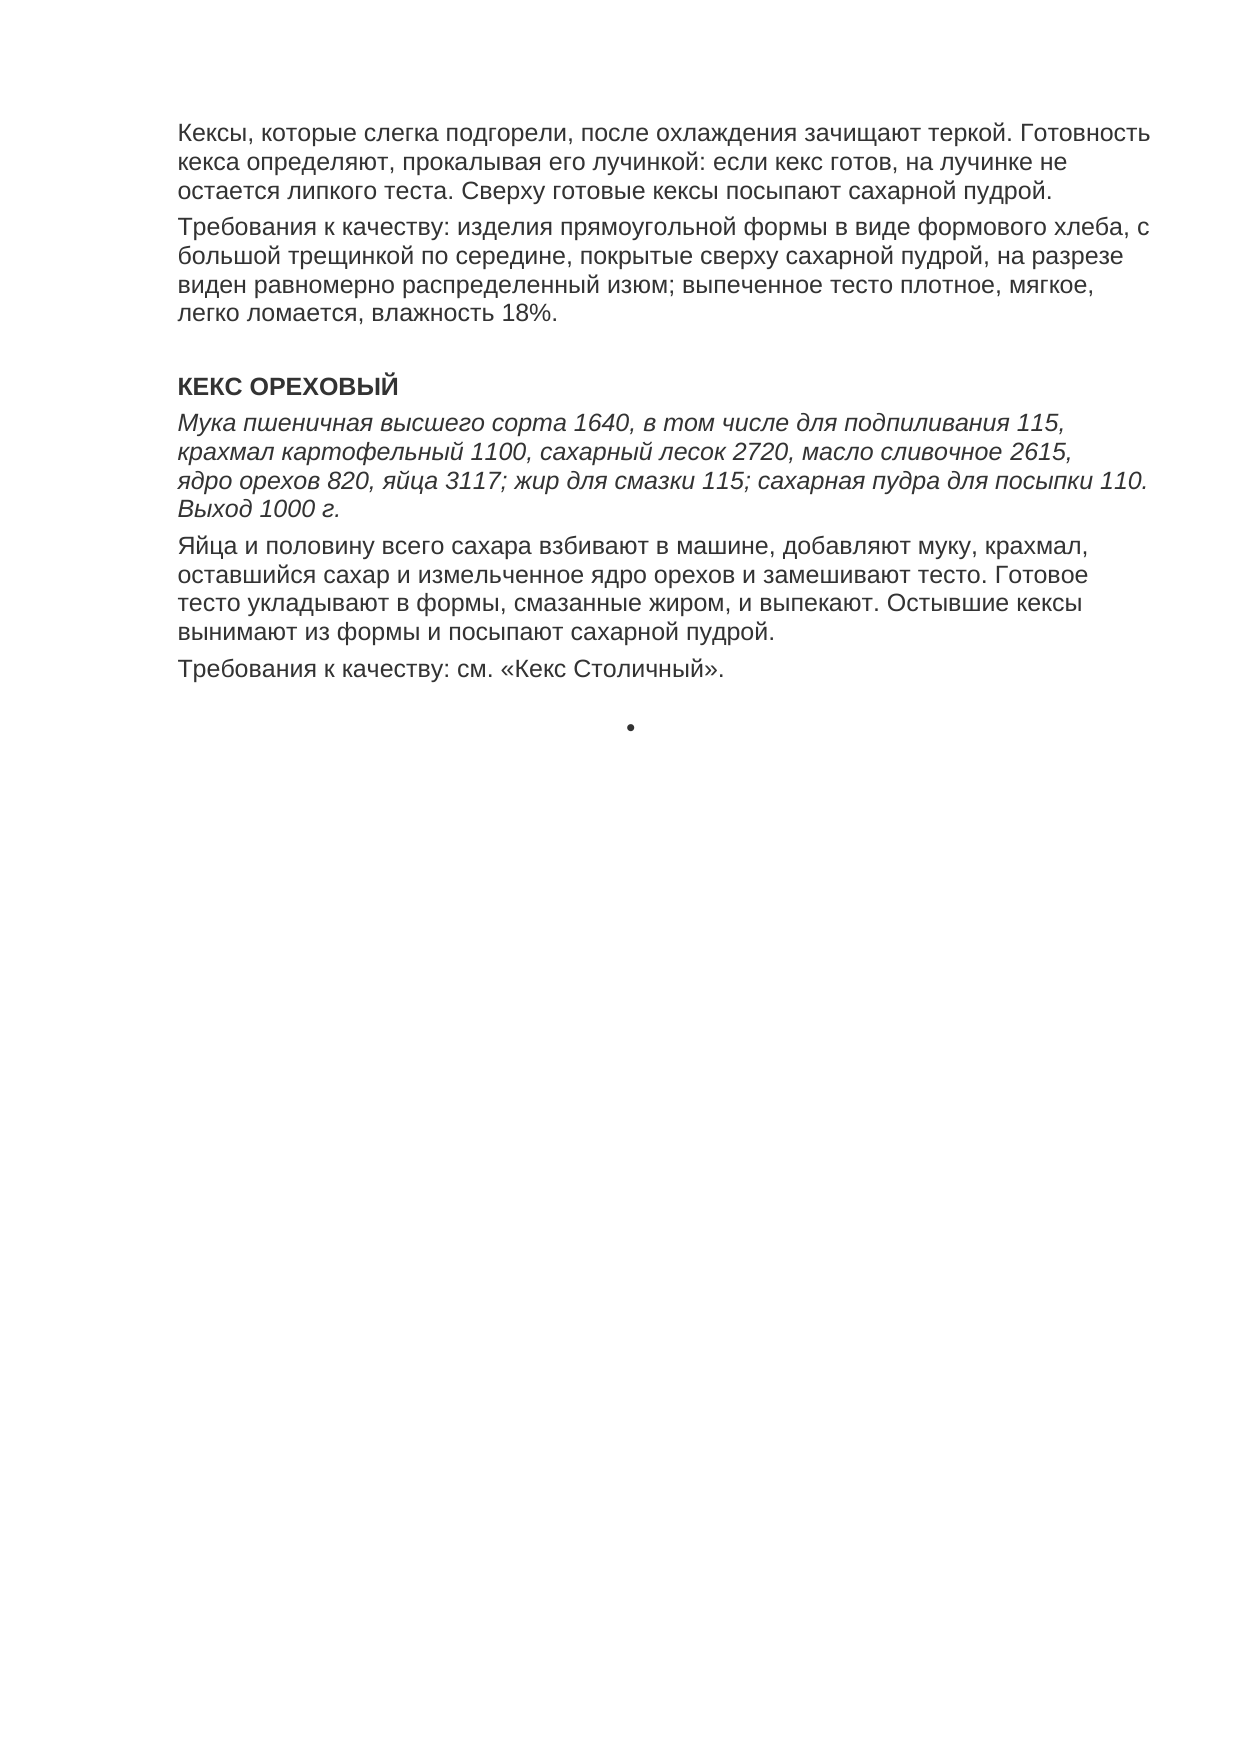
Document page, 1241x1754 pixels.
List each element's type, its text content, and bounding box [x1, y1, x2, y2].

text КЕКС ОРЕХОВЫЙ [177, 372, 1152, 400]
text Кексы, которые слегка подгорели, после охлаждения зачищают теркой. Готовность кекса определяют, прокалывая его лучинкой: если кекс готов, на лучинке не остается липкого теста. Сверху готовые кексы посыпают сахарной пудрой. [177, 118, 1152, 204]
text Требования к качеству: изделия прямоугольной формы в виде формового хлеба, с большой трещинкой по середине, покрытые сверху сахарной пудрой, на разрезе виден равномерно распределенный изюм; выпеченное тесто плотное, мягкое, легко ломается, влажность 18%. [177, 212, 1152, 327]
text Мука пшеничная высшего сорта 1640, в том числе для подпиливания 115, крахмал картофельный 1100, сахарный лесок 2720, масло сливочное 2615, ядро орехов 820, яйца 3117; жир для смазки 115; сахарная пудра для посыпки 110. Выход 1000 г. [177, 408, 1152, 523]
text Яйца и половину всего сахара взбивают в машине, добавляют муку, крахмал, оставшийся сахар и измельченное ядро орехов и замешивают тесто. Готовое тесто укладывают в формы, смазанные жиром, и выпекают. Остывшие кексы вынимают из формы и посыпают сахарной пудрой. [177, 531, 1152, 646]
text Требования к качеству: см. «Кекс Столичный». [177, 654, 1152, 682]
